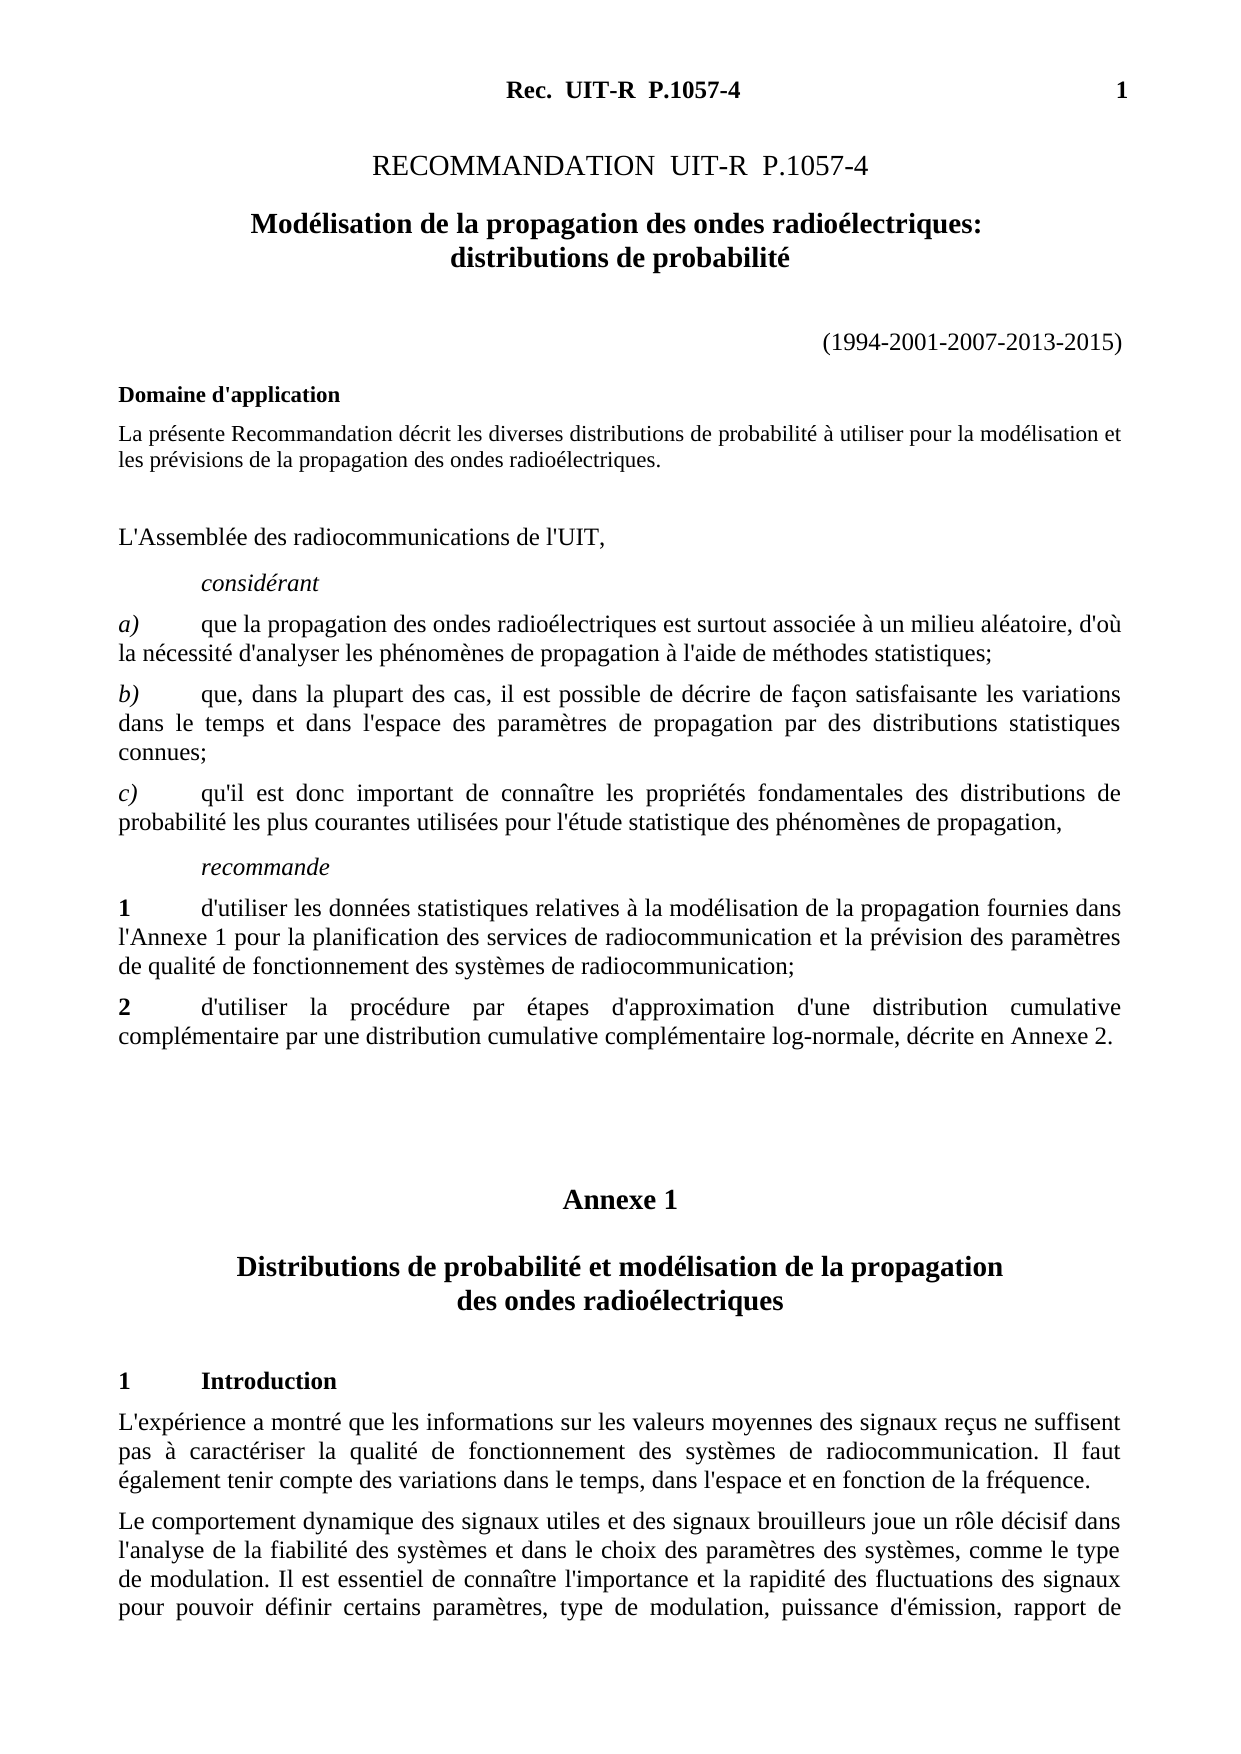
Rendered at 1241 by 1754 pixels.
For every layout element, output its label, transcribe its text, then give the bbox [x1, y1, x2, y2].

text b) que, dans la plupart des cas, il est possible de décrire de façon satisfaisante les variations dans le temps et dans l'espace des paramètres de propagation par des distributions statistiques connues; [118, 679, 1122, 765]
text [118, 1506, 1122, 1621]
title L'Assemblée des radiocommunications de l'UIT, [118, 522, 1122, 551]
text RECOMMANDATION UIT-R P.1057-4 [118, 148, 1122, 181]
text 2 d'utiliser la procédure par étapes d'approximation d'une distribution cumulative complémentaire par une distribution cumulative complémentaire log-normale, décrite en Annexe 2. [118, 992, 1122, 1049]
subtitle 1 Introduction [118, 1366, 1122, 1395]
text recommande [201, 852, 1122, 881]
text 1 d'utiliser les données statistiques relatives à la modélisation de la propagation fournies dans l'Annexe 1 pour la planification des services de radiocommunication et la prévision des paramètres de qualité de fonctionnement des systèmes de radiocommunication; [118, 893, 1122, 979]
text (1994-2001-2007-2013-2015) [118, 327, 1122, 356]
text considérant [201, 568, 1122, 597]
text La présente Recommandation décrit les diverses distributions de probabilité à utiliser pour la modélisation et les prévisions de la propagation des ondes radioélectriques. [118, 420, 1122, 472]
text L'expérience a montré que les informations sur les valeurs moyennes des signaux reçus ne suffisent pas à caractériser la qualité de fonctionnement des systèmes de radiocommunication. Il faut également tenir compte des variations dans le temps, dans l'espace et en fonction de la fréquence. [118, 1407, 1122, 1494]
title Modélisation de la propagation des ondes radioélectriques: distributions de probabilité [118, 206, 1122, 273]
title Annexe 1 Distributions de probabilité et modélisation de la propagation des ondes radioélectriques [118, 1182, 1122, 1316]
text a) que la propagation des ondes radioélectriques est surtout associée à un milieu aléatoire, d'où la nécessité d'analyser les phénomènes de propagation à l'aide de méthodes statistiques; [118, 609, 1122, 667]
subtitle Domaine d'application [118, 381, 1122, 407]
text c) qu'il est donc important de connaître les propriétés fondamentales des distributions de probabilité les plus courantes utilisées pour l'étude statistique des phénomènes de propagation, [118, 778, 1122, 835]
